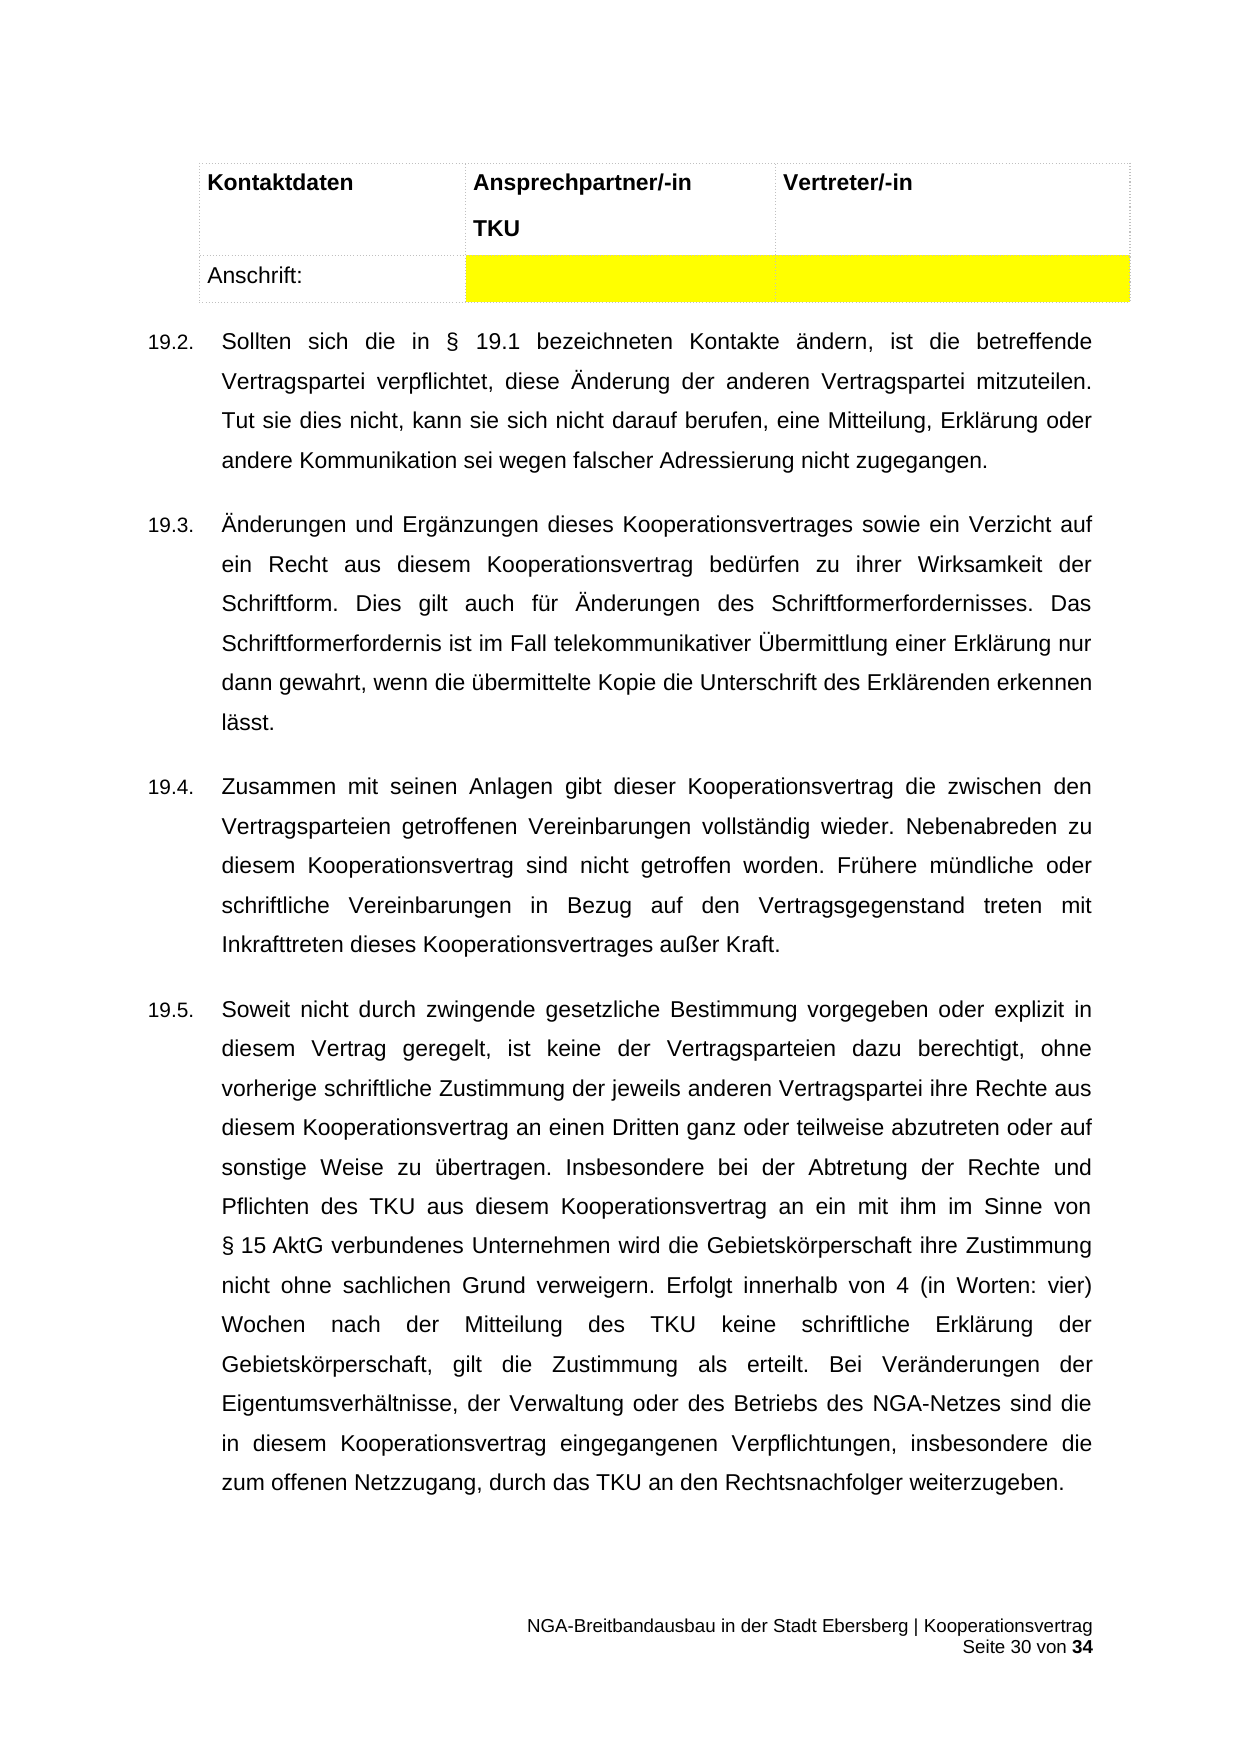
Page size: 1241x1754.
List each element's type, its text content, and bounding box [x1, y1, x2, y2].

text Soweit nicht durch zwingende gesetzliche Bestimmung vorgegeben oder explizit in diesem Vertrag geregelt, ist keine der Vertragsparteien dazu berechtigt, ohne vorherige schriftliche Zustimmung der jeweils anderen Vertragspartei ihre Rechte aus diesem Kooperationsvertrag an einen Dritten ganz oder teilweise abzutreten oder auf sonstige Weise zu übertragen. Insbesondere bei der Abtretung der Rechte und Pflichten des TKU aus diesem Kooperationsvertrag an ein mit ihm im Sinne von § 15 AktG verbundenes Unternehmen wird die Gebietskörperschaft ihre Zustimmung nicht ohne sachlichen Grund verweigern. Erfolgt innerhalb von 4 (in Worten: vier) Wochen nach der Mitteilung des TKU keine schriftliche Erklärung der Gebietskörperschaft, gilt die Zustimmung als erteilt. Bei Veränderungen der Eigentumsverhältnisse, der Verwaltung oder des Betriebs des NGA-Netzes sind die in diesem Kooperationsvertrag eingegangenen Verpflichtungen, insbesondere die zum offenen Netzzugang, durch das TKU an den Rechtsnachfolger weiterzugeben. [148, 996, 1093, 1496]
text Sollten sich die in § 20.1 bezeichneten Kontakte ändern, ist die betreffende Vertragspartei verpflichtet, diese Änderung der anderen Vertragspartei mitzuteilen. Tut sie dies nicht, kann sie sich nicht darauf berufen, eine Mitteilung, Erklärung oder andere Kommunikation sei wegen falscher Adressierung nicht zugegangen. [148, 328, 1093, 473]
table_cell Anschrift: [200, 255, 466, 302]
table_header Kontaktdaten [200, 163, 466, 255]
text Zusammen mit seinen Anlagen gibt dieser Kooperationsvertrag die zwischen den Vertragsparteien getroffenen Vereinbarungen vollständig wieder. Nebenabreden zu diesem Kooperationsvertrag sind nicht getroffen worden. Frühere mündliche oder schriftliche Vereinbarungen in Bezug auf den Vertragsgegenstand treten mit Inkrafttreten dieses Kooperationsvertrages außer Kraft. [148, 773, 1093, 957]
table_header Ansprechpartner/-in TKU [466, 163, 776, 255]
table_header Vertreter/-in [776, 163, 1130, 255]
table_cell [466, 255, 776, 302]
table_cell [776, 255, 1130, 302]
text Änderungen und Ergänzungen dieses Kooperationsvertrages sowie ein Verzicht auf ein Recht aus diesem Kooperationsvertrag bedürfen zu ihrer Wirksamkeit der Schriftform. Dies gilt auch für Änderungen des Schriftformerfordernisses. Das Schriftformerfordernis ist im Fall telekommunikativer Übermittlung einer Erklärung nur dann gewahrt, wenn die übermittelte Kopie die Unterschrift des Erklärenden erkennen lässt. [148, 511, 1093, 735]
